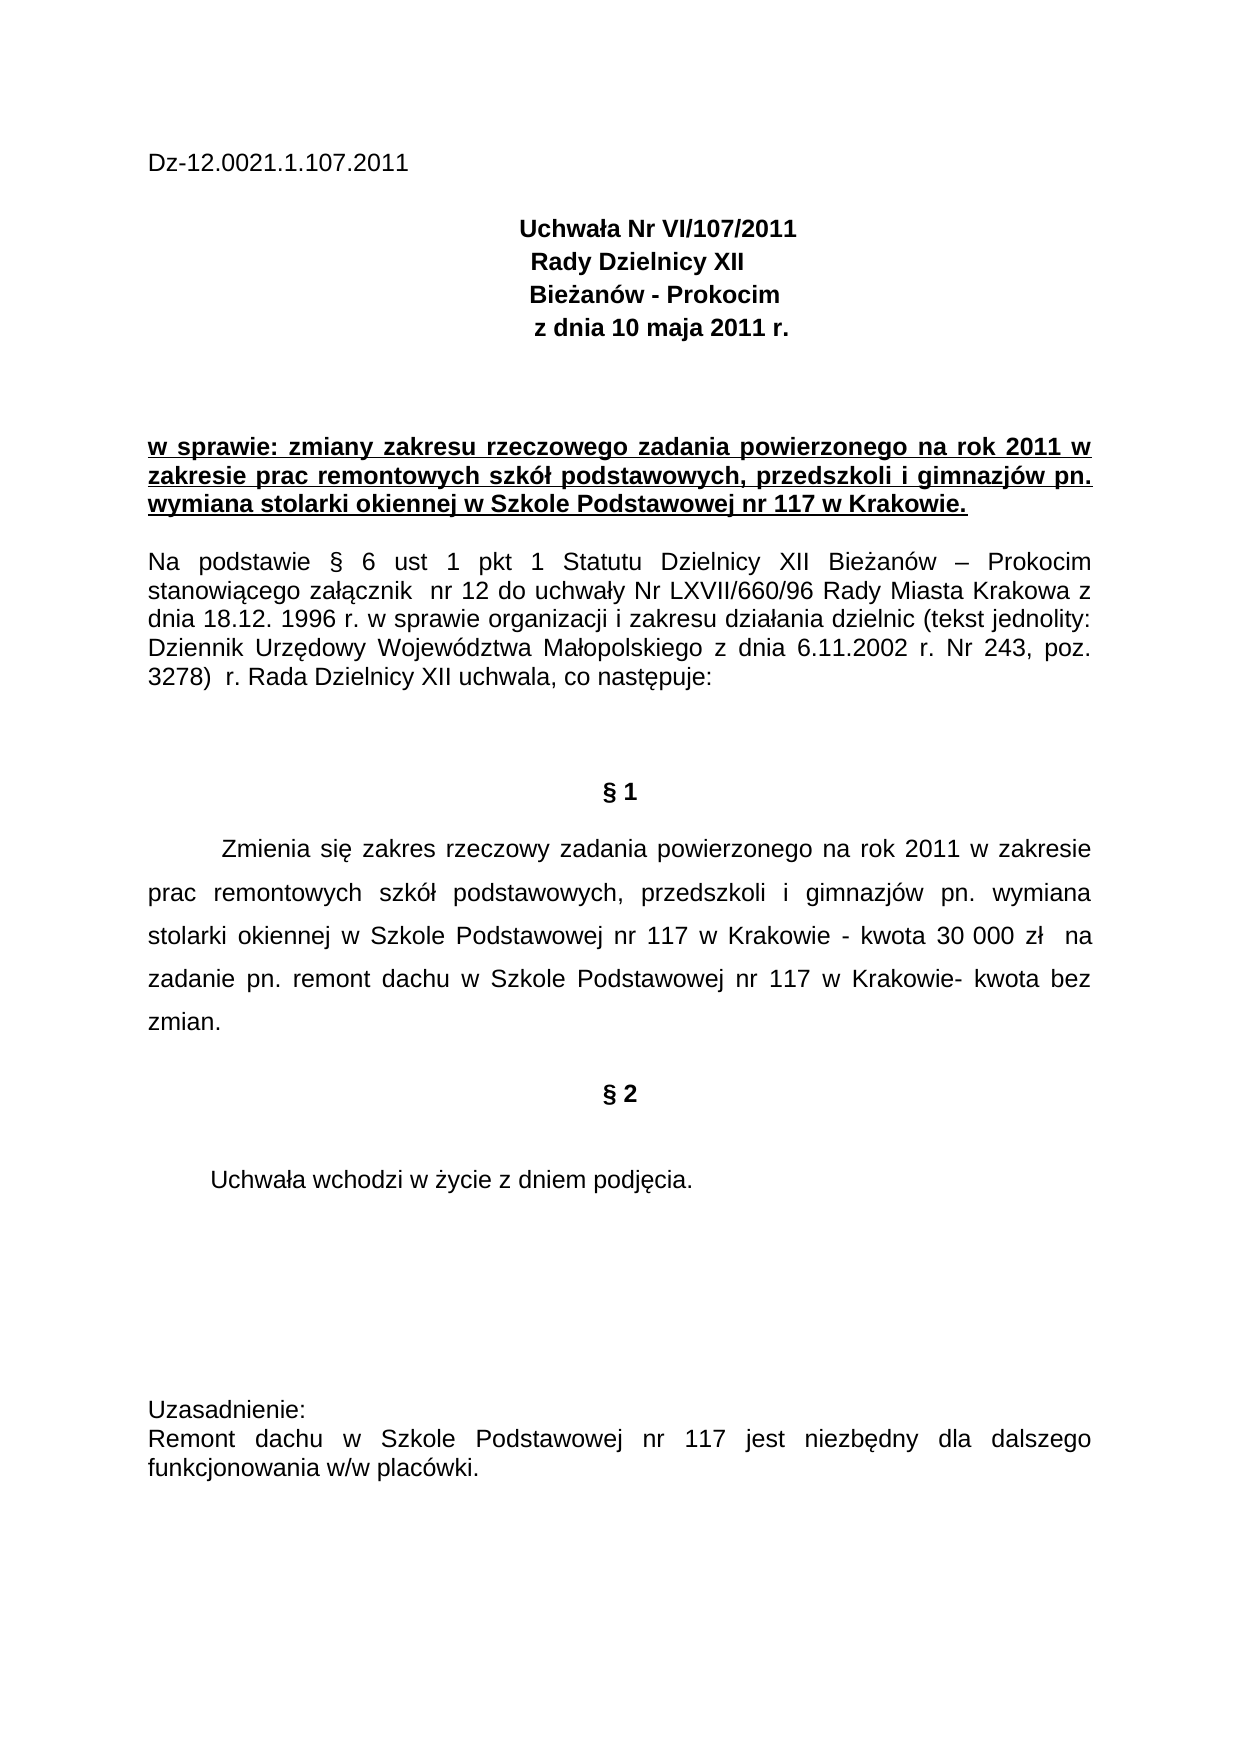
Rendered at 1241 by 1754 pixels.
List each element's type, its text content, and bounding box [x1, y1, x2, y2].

text Rady Dzielnicy XII [148, 247, 1093, 275]
text Uzasadnienie: [148, 1395, 1093, 1424]
text Dz-12.0021.1.107.2011 [148, 148, 1093, 176]
text Zmienia się zakres rzeczowy zadania powierzonego na rok 2011 w zakresie prac remontowych szkół podstawowych, przedszkoli i gimnazjów pn. wymiana stolarki okiennej w Szkole Podstawowej nr 117 w Krakowie - kwota 30 000 zł na zadanie pn. remont dachu w Szkole Podstawowej nr 117 w Krakowie- kwota bez zmian. [148, 834, 1093, 1036]
text § 1 [148, 777, 1093, 806]
text § 2 [148, 1079, 1093, 1108]
text Uchwała wchodzi w życie z dniem podjęcia. [148, 1165, 1093, 1194]
text Uchwała Nr VI/107/2011 [148, 214, 1093, 242]
text z dnia 10 maja 2011 r. [148, 313, 1093, 341]
text w sprawie: zmiany zakresu rzeczowego zadania powierzonego na rok 2011 w zakresie prac remontowych szkół podstawowych, przedszkoli i gimnazjów pn. wymiana stolarki okiennej w Szkole Podstawowej nr 117 w Krakowie. [148, 487, 1093, 518]
text w sprawie: zmiany zakresu rzeczowego zadania powierzonego na rok 2011 w zakresie prac remontowych szkół podstawowych, przedszkoli i gimnazjów pn. wymiana stolarki okiennej w Szkole Podstawowej nr 117 w Krakowie. [148, 432, 1093, 486]
text Bieżanów - Prokocim [148, 280, 1093, 308]
text Na podstawie § 6 ust 1 pkt 1 Statutu Dzielnicy XII Bieżanów – Prokocim stanowiącego załącznik nr 12 do uchwały Nr LXVII/660/96 Rady Miasta Krakowa z dnia 18.12. 1996 r. w sprawie organizacji i zakresu działania dzielnic (tekst jednolity: Dziennik Urzędowy Województwa Małopolskiego z dnia 6.11.2002 r. Nr 243, poz. 3278) r. Rada Dzielnicy XII uchwala, co następuje: [148, 547, 1093, 691]
text Remont dachu w Szkole Podstawowej nr 117 jest niezbędny dla dalszego funkcjonowania w/w placówki. [148, 1424, 1093, 1481]
